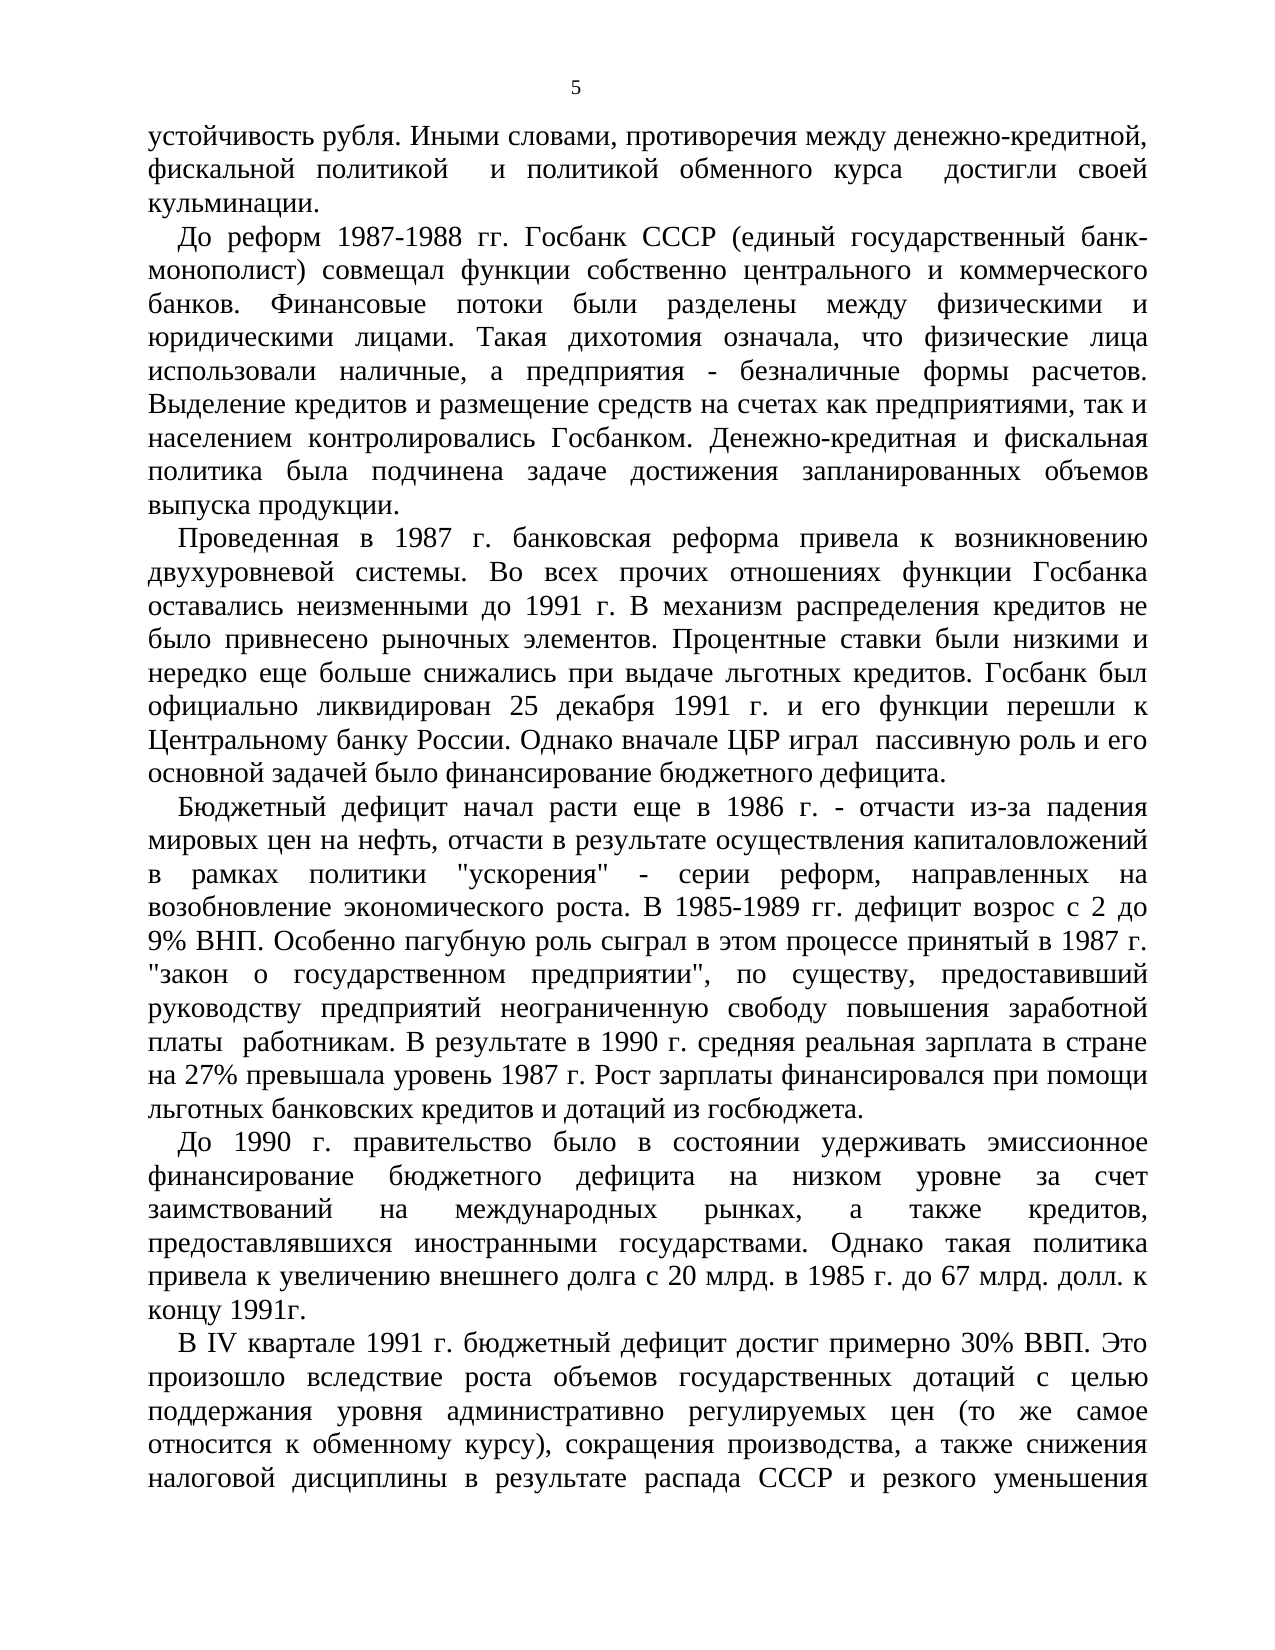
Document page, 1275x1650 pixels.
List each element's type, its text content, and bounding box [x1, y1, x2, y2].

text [148, 1326, 1149, 1493]
text Бюджетный дефицит начал расти еще в 1986 г. - отчасти из-за падения мировых цен на нефть, отчасти в результате осуществления капиталовложений в рамках политики "ускорения" - серии реформ, направленных на возобновление экономического роста. В 1985-1989 гг. дефицит возрос с 2 до 9% ВНП. Особенно пагубную роль сыграл в этом процессе принятый в 1987 г. "закон о государственном предприятии", по существу, предоставивший руководству предприятий неограниченную свободу повышения заработной платы работникам. В результате в 1990 г. средняя реальная зарплата в стране на 27% превышала уровень 1987 г. Рост зарплаты финансировался при помощи льготных банковских кредитов и дотаций из госбюджета. [148, 789, 1149, 1124]
text До 1990 г. правительство было в состоянии удерживать эмиссионное финансирование бюджетного дефицита на низком уровне за счет заимствований на международных рынках, а также кредитов, предоставлявшихся иностранными государствами. Однако такая политика привела к увеличению внешнего долга с 20 млрд. в 1985 г. до 67 млрд. долл. к концу 1991г. [148, 1124, 1149, 1326]
text До реформ 1987-1988 гг. Госбанк СССР (единый государственный банк-монополист) совмещал функции собственно центрального и коммерческого банков. Финансовые потоки были разделены между физическими и юридическими лицами. Такая дихотомия означала, что физические лица использовали наличные, а предприятия - безналичные формы расчетов. Выделение кредитов и размещение средств на счетах как предприятиями, так и населением контролировались Госбанком. Денежно-кредитная и фискальная политика была подчинена задаче достижения запланированных объемов выпуска продукции. [148, 219, 1149, 521]
text Проведенная в 1987 г. банковская реформа привела к возникновению двухуровневой системы. Во всех прочих отношениях функции Госбанка оставались неизменными до 1991 г. В механизм распределения кредитов не было привнесено рыночных элементов. Процентные ставки были низкими и нередко еще больше снижались при выдаче льготных кредитов. Госбанк был официально ликвидирован 25 декабря 1991 г. и его функции перешли к Центральному банку России. Однако вначале ЦБР играл пассивную роль и его основной задачей было финансирование бюджетного дефицита. [148, 521, 1149, 789]
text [148, 118, 1149, 219]
